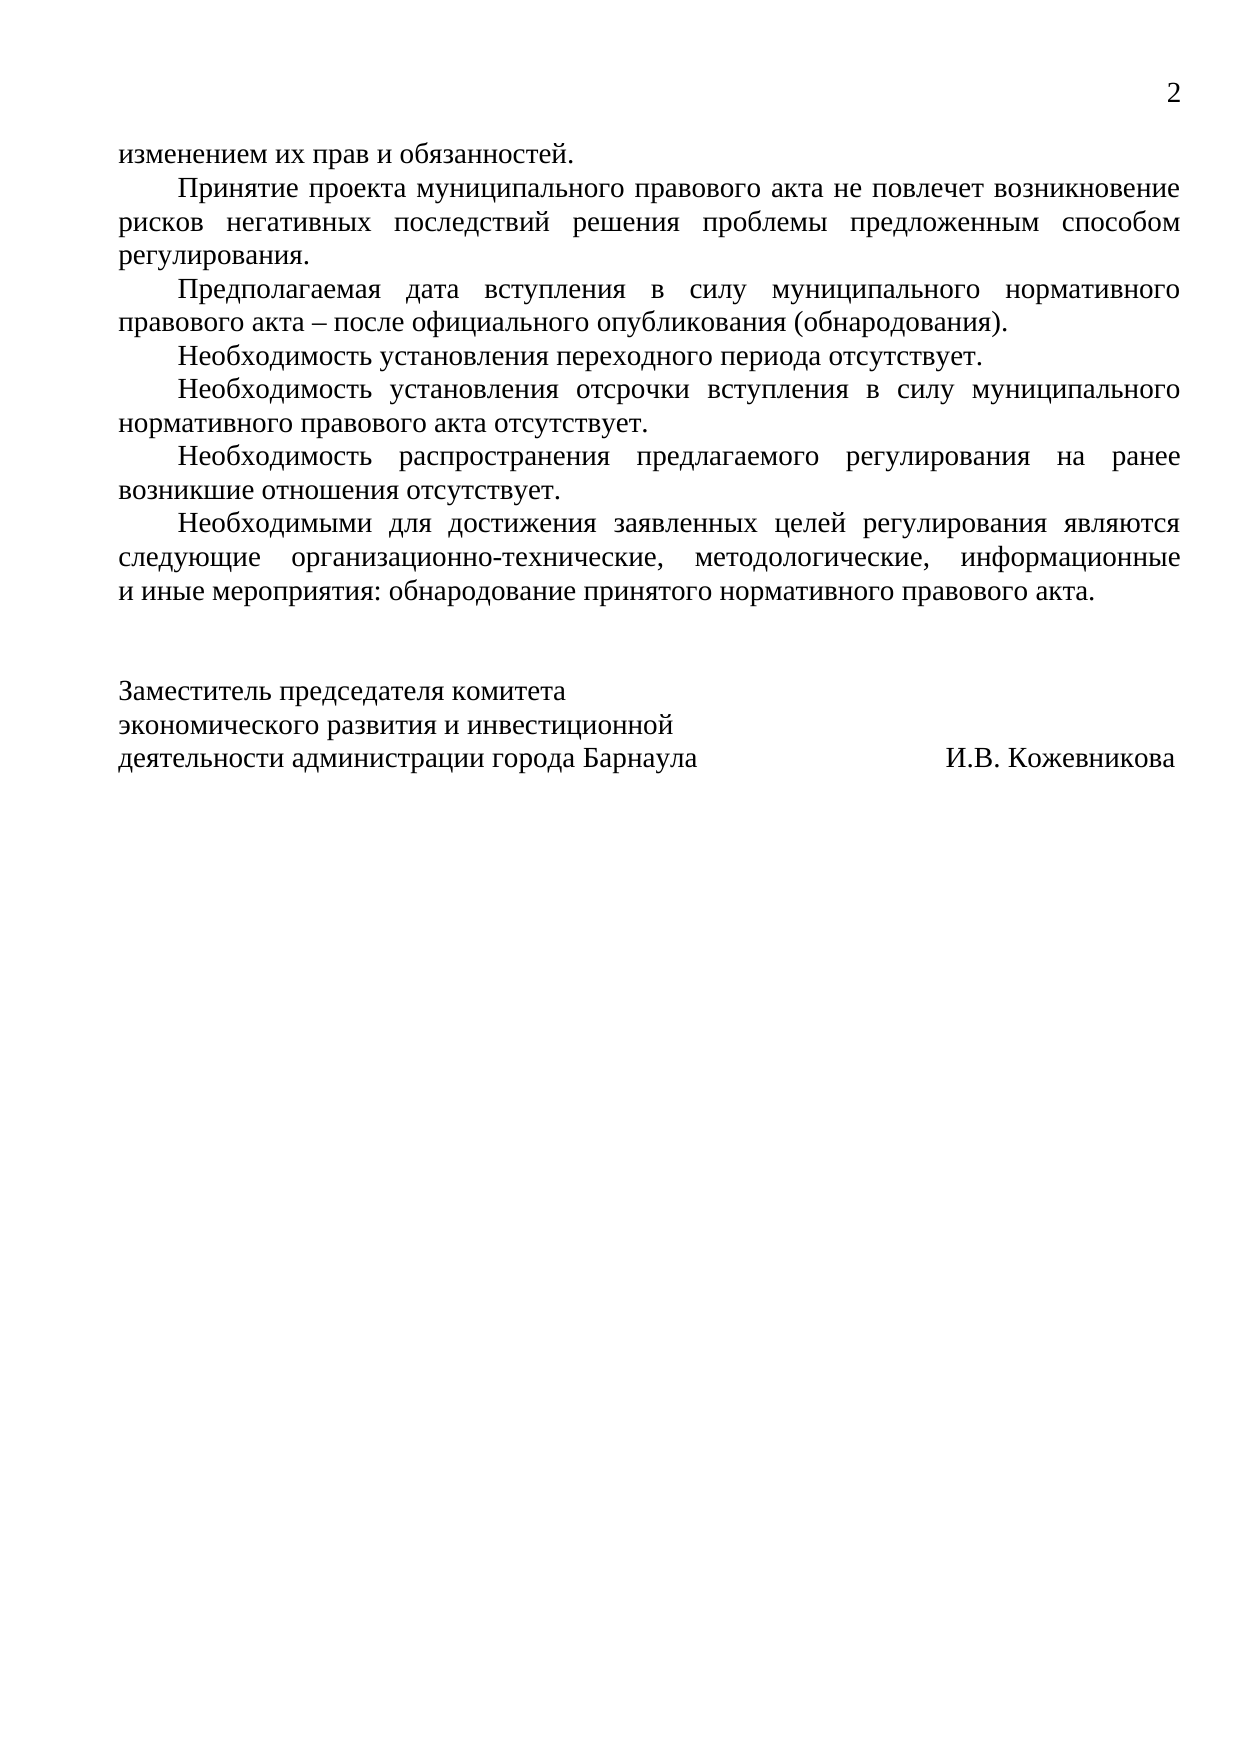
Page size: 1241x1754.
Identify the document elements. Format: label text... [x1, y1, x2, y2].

text Необходимость установления переходного периода отсутствует. [118, 338, 1181, 371]
text Принятие проекта муниципального правового акта не повлечет возникновение рисков негативных последствий решения проблемы предложенным способом регулирования. [118, 170, 1181, 271]
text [118, 137, 1181, 170]
text Предполагаемая дата вступления в силу муниципального нормативного правового акта – после официального опубликования (обнародования). [118, 271, 1181, 338]
text Необходимость установления отсрочки вступления в силу муниципального нормативного правового акта отсутствует. [118, 371, 1181, 438]
text Заместитель председателя комитета [118, 673, 1181, 707]
text Необходимость распространения предлагаемого регулирования на ранее возникшие отношения отсутствует. [118, 438, 1181, 506]
text Необходимыми для достижения заявленных целей регулирования являются следующие организационно-технические, методологические, информационные и иные мероприятия: обнародование принятого нормативного правового акта. [118, 506, 1181, 606]
text деятельности администрации города Барнаула И.В. Кожевникова [118, 740, 1181, 774]
text экономического развития и инвестиционной [118, 707, 1181, 740]
